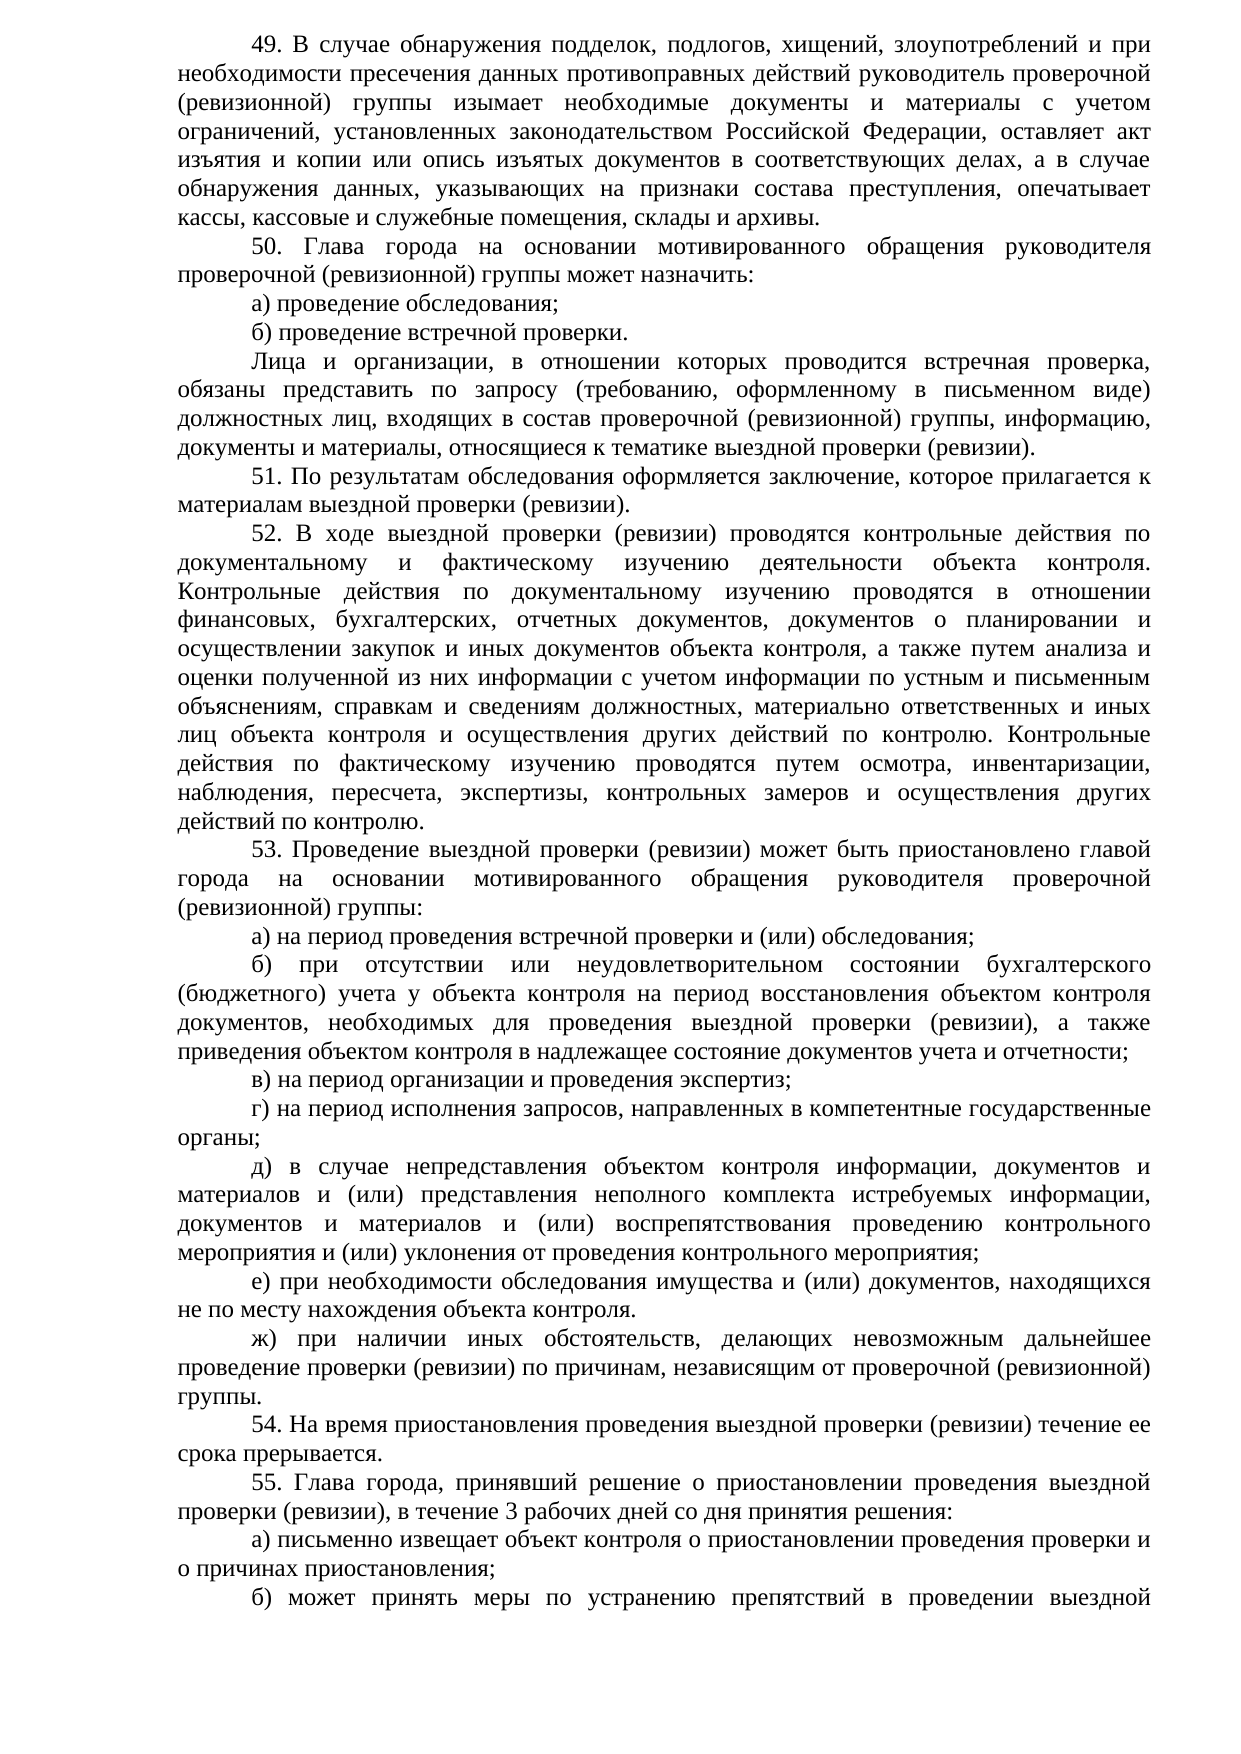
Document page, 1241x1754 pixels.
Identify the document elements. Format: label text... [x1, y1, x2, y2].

text б) проведение встречной проверки. [177, 317, 1152, 346]
text в) на период организации и проведения экспертиз; [177, 1064, 1152, 1093]
text е) при необходимости обследования имущества и (или) документов, находящихся не по месту нахождения объекта контроля. [177, 1266, 1152, 1323]
text 51. По результатам обследования оформляется заключение, которое прилагается к материалам выездной проверки (ревизии). [177, 461, 1152, 518]
text 53. Проведение выездной проверки (ревизии) может быть приостановлено главой города на основании мотивированного обращения руководителя проверочной (ревизионной) группы: [177, 834, 1152, 921]
text ж) при наличии иных обстоятельств, делающих невозможным дальнейшее проведение проверки (ревизии) по причинам, независящим от проверочной (ревизионной) группы. [177, 1323, 1152, 1409]
text Лица и организации, в отношении которых проводится встречная проверка, обязаны представить по запросу (требованию, оформленному в письменном виде) должностных лиц, входящих в состав проверочной (ревизионной) группы, информацию, документы и материалы, относящиеся к тематике выездной проверки (ревизии). [177, 346, 1152, 461]
text 54. На время приостановления проведения выездной проверки (ревизии) течение ее срока прерывается. [177, 1409, 1152, 1467]
text а) на период проведения встречной проверки и (или) обследования; [177, 921, 1152, 949]
text г) на период исполнения запросов, направленных в компетентные государственные органы; [177, 1093, 1152, 1151]
text 50. Глава города на основании мотивированного обращения руководителя проверочной (ревизионной) группы может назначить: [177, 231, 1152, 288]
text 49. В случае обнаружения подделок, подлогов, хищений, злоупотреблений и при необходимости пресечения данных противоправных действий руководитель проверочной (ревизионной) группы изымает необходимые документы и материалы с учетом ограничений, установленных законодательством Российской Федерации, оставляет акт изъятия и копии или опись изъятых документов в соответствующих делах, а в случае обнаружения данных, указывающих на признаки состава преступления, опечатывает кассы, кассовые и служебные помещения, склады и архивы. [177, 29, 1152, 231]
text б) при отсутствии или неудовлетворительном состоянии бухгалтерского (бюджетного) учета у объекта контроля на период восстановления объектом контроля документов, необходимых для проведения выездной проверки (ревизии), а также приведения объектом контроля в надлежащее состояние документов учета и отчетности; [177, 949, 1152, 1064]
text а) проведение обследования; [177, 288, 1152, 317]
text 55. Глава города, принявший решение о приостановлении проведения выездной проверки (ревизии), в течение 3 рабочих дней со дня принятия решения: [177, 1467, 1152, 1524]
text д) в случае непредставления объектом контроля информации, документов и материалов и (или) представления неполного комплекта истребуемых информации, документов и материалов и (или) воспрепятствования проведению контрольного мероприятия и (или) уклонения от проведения контрольного мероприятия; [177, 1151, 1152, 1266]
text 52. В ходе выездной проверки (ревизии) проводятся контрольные действия по документальному и фактическому изучению деятельности объекта контроля. Контрольные действия по документальному изучению проводятся в отношении финансовых, бухгалтерских, отчетных документов, документов о планировании и осуществлении закупок и иных документов объекта контроля, а также путем анализа и оценки полученной из них информации с учетом информации по устным и письменным объяснениям, справкам и сведениям должностных, материально ответственных и иных лиц объекта контроля и осуществления других действий по контролю. Контрольные действия по фактическому изучению проводятся путем осмотра, инвентаризации, наблюдения, пересчета, экспертизы, контрольных замеров и осуществления других действий по контролю. [177, 518, 1152, 834]
text а) письменно извещает объект контроля о приостановлении проведения проверки и о причинах приостановления; [177, 1524, 1152, 1582]
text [177, 1582, 1152, 1611]
